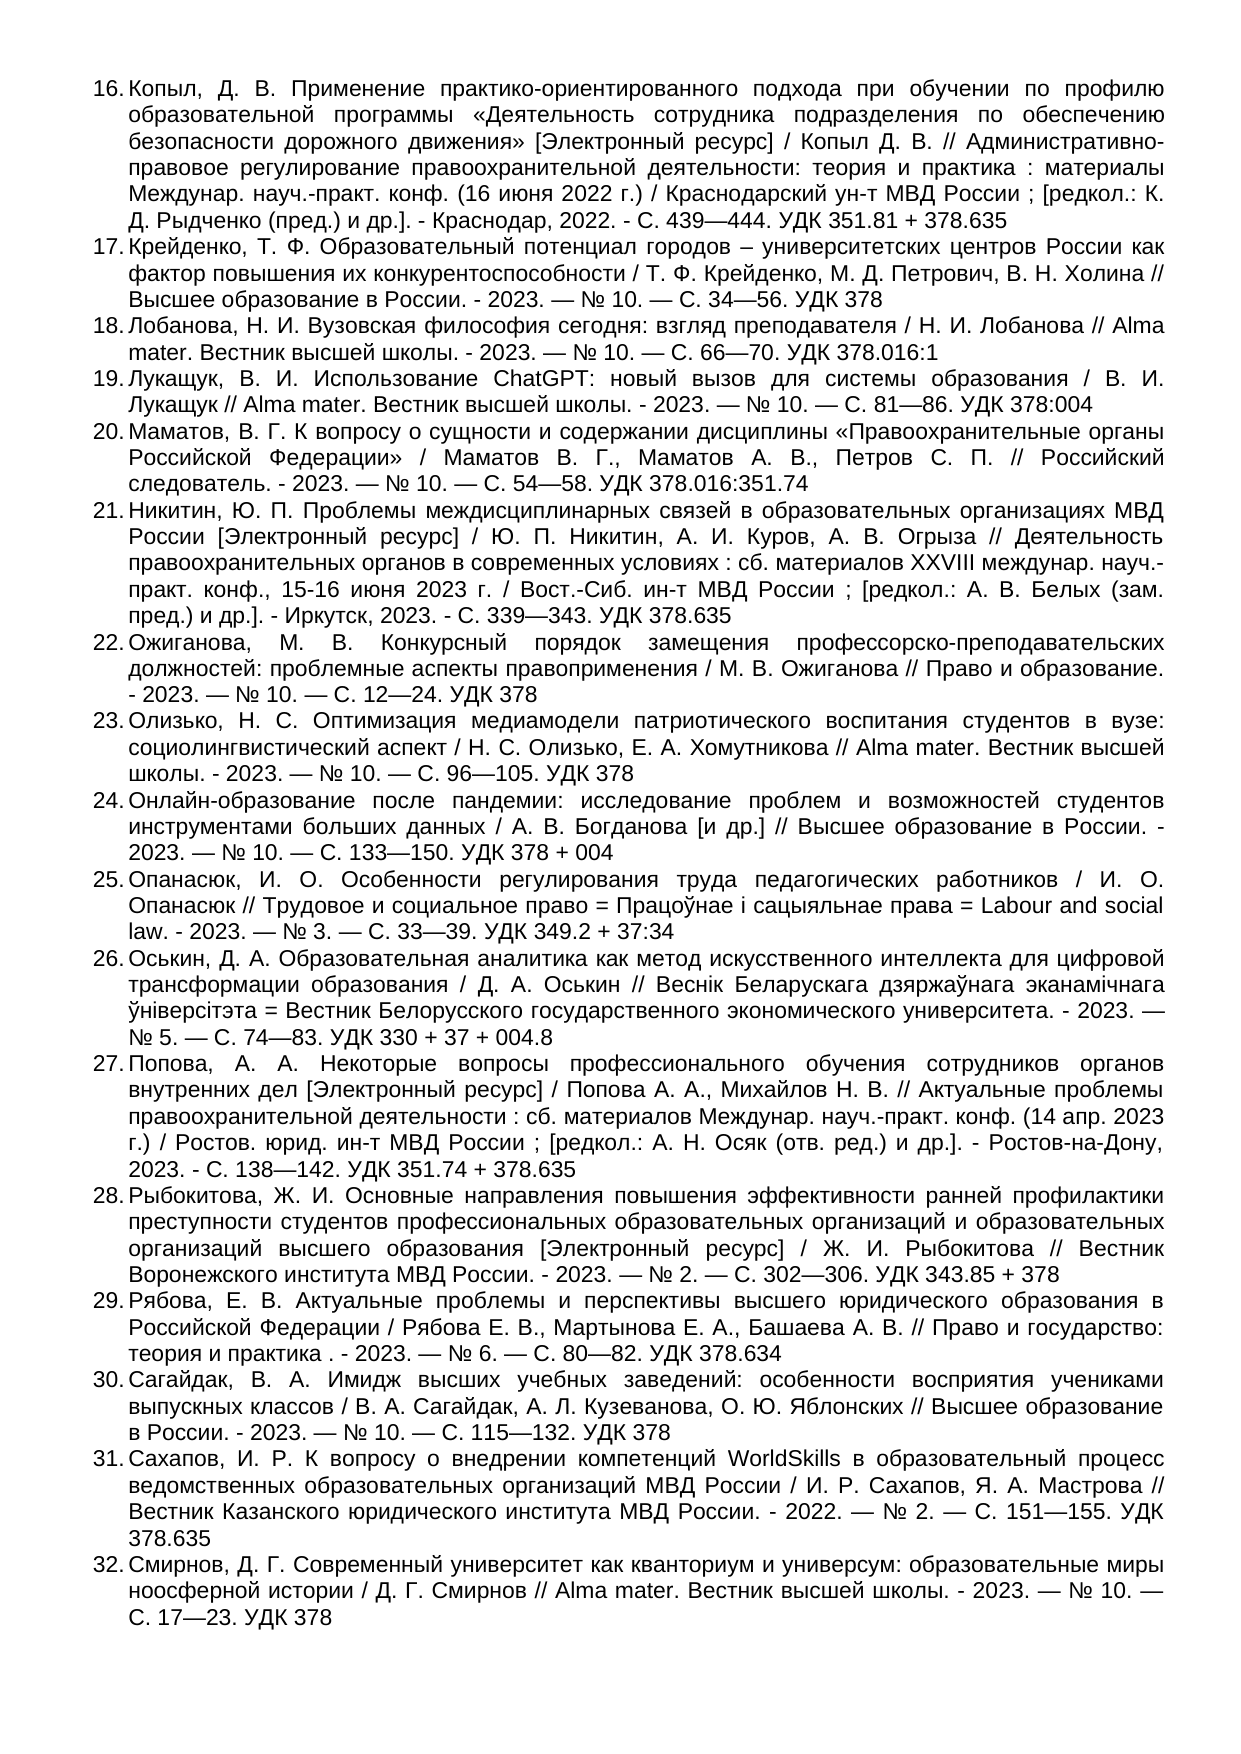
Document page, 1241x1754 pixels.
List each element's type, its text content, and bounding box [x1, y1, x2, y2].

list Онлайн-образование после пандемии: исследование проблем и возможностей студентов инструментами больших данных / А. В. Богданова [и др.] // Высшее образование в России. - 2023. — № 10. — С. 133—150. УДК 378 + 004 [93, 787, 1165, 866]
list Лобанова, Н. И. Вузовская философия сегодня: взгляд преподавателя / Н. И. Лобанова // Alma mater. Вестник высшей школы. - 2023. — № 10. — С. 66—70. УДК 378.016:1 [93, 312, 1165, 365]
list Ожиганова, М. В. Конкурсный порядок замещения профессорско-преподавательских должностей: проблемные аспекты правоприменения / М. В. Ожиганова // Право и образование. - 2023. — № 10. — С. 12—24. УДК 378 [93, 628, 1165, 707]
list Рябова, Е. В. Актуальные проблемы и перспективы высшего юридического образования в Российской Федерации / Рябова Е. В., Мартынова Е. А., Башаева А. В. // Право и государство: теория и практика . - 2023. — № 6. — С. 80—82. УДК 378.634 [93, 1287, 1165, 1366]
list Рыбокитова, Ж. И. Основные направления повышения эффективности ранней профилактики преступности студентов профессиональных образовательных организаций и образовательных организаций высшего образования [Электронный ресурс] / Ж. И. Рыбокитова // Вестник Воронежского института МВД России. - 2023. — № 2. — С. 302—306. УДК 343.85 + 378 [93, 1182, 1165, 1287]
list Сагайдак, В. А. Имидж высших учебных заведений: особенности восприятия учениками выпускных классов / В. А. Сагайдак, А. Л. Кузеванова, О. Ю. Яблонских // Высшее образование в России. - 2023. — № 10. — С. 115—132. УДК 378 [93, 1366, 1165, 1445]
list Сахапов, И. Р. К вопросу о внедрении компетенций WorldSkills в образовательный процесс ведомственных образовательных организаций МВД России / И. Р. Сахапов, Я. А. Мастрова // Вестник Казанского юридического института МВД России. - 2022. — № 2. — С. 151—155. УДК 378.635 [93, 1445, 1165, 1551]
list Маматов, В. Г. К вопросу о сущности и содержании дисциплины «Правоохранительные органы Российской Федерации» / Маматов В. Г., Маматов А. В., Петров С. П. // Российский следователь. - 2023. — № 10. — С. 54—58. УДК 378.016:351.74 [93, 418, 1165, 497]
list Оськин, Д. А. Образовательная аналитика как метод искусственного интеллекта для цифровой трансформации образования / Д. А. Оськин // Веснік Беларускага дзяржаўнага эканамічнага ўніверсітэта = Вестник Белорусского государственного экономического университета. - 2023. — № 5. — С. 74—83. УДК 330 + 37 + 004.8 [93, 945, 1165, 1050]
list Олизько, Н. С. Оптимизация медиамодели патриотического воспитания студентов в вузе: социолингвистический аспект / Н. С. Олизько, Е. А. Хомутникова // Alma mater. Вестник высшей школы. - 2023. — № 10. — С. 96—105. УДК 378 [93, 707, 1165, 787]
list Крейденко, Т. Ф. Образовательный потенциал городов – университетских центров России как фактор повышения их конкурентоспособности / Т. Ф. Крейденко, М. Д. Петрович, В. Н. Холина // Высшее образование в России. - 2023. — № 10. — С. 34—56. УДК 378 [93, 233, 1165, 312]
list Смирнов, Д. Г. Современный университет как кванториум и универсум: образовательные миры ноосферной истории / Д. Г. Смирнов // Alma mater. Вестник высшей школы. - 2023. — № 10. — С. 17—23. УДК 378 [93, 1551, 1165, 1630]
list Лукащук, В. И. Использование ChatGPT: новый вызов для системы образования / В. И. Лукащук // Alma mater. Вестник высшей школы. - 2023. — № 10. — С. 81—86. УДК 378:004 [93, 365, 1165, 418]
list Копыл, Д. В. Применение практико-ориентированного подхода при обучении по профилю образовательной программы «Деятельность сотрудника подразделения по обеспечению безопасности дорожного движения» [Электронный ресурс] / Копыл Д. В. // Административно-правовое регулирование правоохранительной деятельности: теория и практика : материалы Междунар. науч.-практ. конф. (16 июня 2022 г.) / Краснодарский ун-т МВД России ; [редкол.: К. Д. Рыдченко (пред.) и др.]. - Краснодар, 2022. - С. 439—444. УДК 351.81 + 378.635 [93, 75, 1165, 233]
list Никитин, Ю. П. Проблемы междисциплинарных связей в образовательных организациях МВД России [Электронный ресурс] / Ю. П. Никитин, А. И. Куров, А. В. Огрыза // Деятельность правоохранительных органов в современных условиях : сб. материалов XXVIII междунар. науч.-практ. конф., 15-16 июня 2023 г. / Вост.-Сиб. ин-т МВД России ; [редкол.: А. В. Белых (зам. пред.) и др.]. - Иркутск, 2023. - С. 339—343. УДК 378.635 [93, 497, 1165, 628]
list Опанасюк, И. О. Особенности регулирования труда педагогических работников / И. О. Опанасюк // Трудовое и социальное право = Працоўнае і сацыяльнае права = Labour and social law. - 2023. — № 3. — С. 33—39. УДК 349.2 + 37:34 [93, 866, 1165, 945]
list Попова, А. А. Некоторые вопросы профессионального обучения сотрудников органов внутренних дел [Электронный ресурс] / Попова А. А., Михайлов Н. В. // Актуальные проблемы правоохранительной деятельности : сб. материалов Междунар. науч.-практ. конф. (14 апр. 2023 г.) / Ростов. юрид. ин-т МВД России ; [редкол.: А. Н. Осяк (отв. ред.) и др.]. - Ростов-на-Дону, 2023. - С. 138—142. УДК 351.74 + 378.635 [93, 1050, 1165, 1182]
